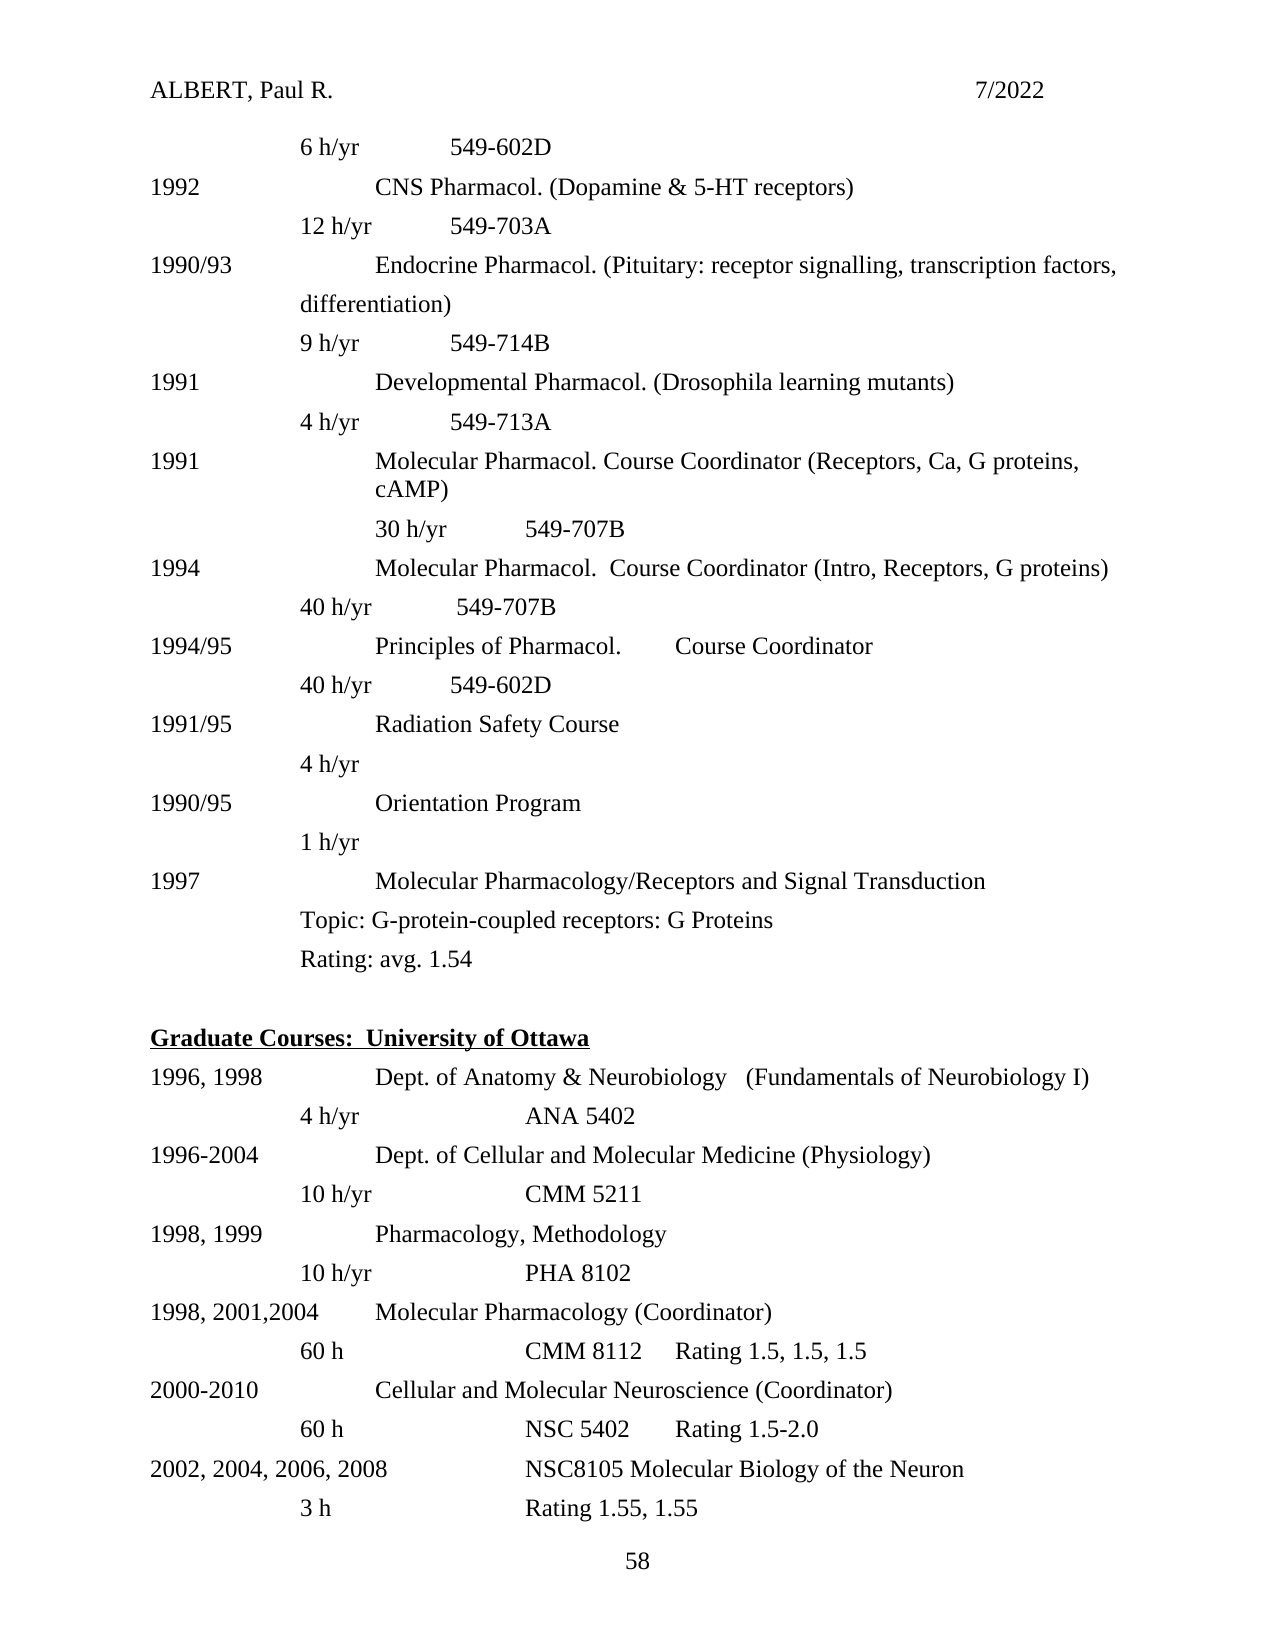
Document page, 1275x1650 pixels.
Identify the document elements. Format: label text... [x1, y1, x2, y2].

text 1996, 1998 Dept. of Anatomy & Neurobiology (Fundamentals of Neurobiology I) [150, 1062, 1125, 1091]
text 1991/95 Radiation Safety Course [150, 709, 1125, 738]
text 10 h/yr PHA 8102 [150, 1258, 1125, 1287]
text 4 h/yr [150, 749, 1125, 777]
text 30 h/yr 549-707B [300, 514, 1125, 542]
text 1 h/yr [150, 827, 1125, 856]
text 1992 CNS Pharmacol. (Dopamine & 5-HT receptors) [150, 172, 1125, 200]
text 1997 Molecular Pharmacology/Receptors and Signal Transduction [150, 866, 1125, 895]
text 2002, 2004, 2006, 2008 NSC8105 Molecular Biology of the Neuron [150, 1454, 1125, 1482]
text 3 h Rating 1.55, 1.55 [150, 1493, 1125, 1522]
text 2000-2010 Cellular and Molecular Neuroscience (Coordinator) [150, 1375, 1125, 1404]
text 1991 Developmental Pharmacol. (Drosophila learning mutants) [150, 367, 1125, 396]
text 40 h/yr 549-707B [150, 592, 1125, 621]
text 60 h CMM 8112 Rating 1.5, 1.5, 1.5 [150, 1336, 1125, 1365]
text 6 h/yr 549-602D [150, 132, 1125, 161]
text 1994 Molecular Pharmacol. Course Coordinator (Intro, Receptors, G proteins) [150, 553, 1125, 582]
text 1998, 2001,2004 Molecular Pharmacology (Coordinator) [150, 1297, 1125, 1326]
text Rating: avg. 1.54 [150, 944, 1125, 973]
text 4 h/yr ANA 5402 [150, 1101, 1125, 1130]
text 1998, 1999 Pharmacology, Methodology [150, 1219, 1125, 1247]
text 40 h/yr 549-602D [150, 670, 1125, 699]
text 9 h/yr 549-714B [150, 328, 1125, 357]
text 1990/95 Orientation Program [150, 788, 1125, 817]
text Graduate Courses: University of Ottawa [150, 1023, 1125, 1052]
text 1990/93 Endocrine Pharmacol. (Pituitary: receptor signalling, transcription factors, [150, 250, 1125, 279]
text 60 h NSC 5402 Rating 1.5-2.0 [150, 1414, 1125, 1443]
text 12 h/yr 549-703A [150, 211, 1125, 239]
text differentiation) [150, 289, 1125, 318]
text 4 h/yr 549-713A [150, 407, 1125, 435]
text 1996-2004 Dept. of Cellular and Molecular Medicine (Physiology) [150, 1140, 1125, 1169]
text 1991 Molecular Pharmacol. Course Coordinator (Receptors, Ca, G proteins, cAMP) [150, 446, 1125, 503]
text 1994/95 Principles of Pharmacol. Course Coordinator [150, 631, 1125, 660]
text 10 h/yr CMM 5211 [150, 1179, 1125, 1208]
text Topic: G-protein-coupled receptors: G Proteins [150, 905, 1125, 934]
